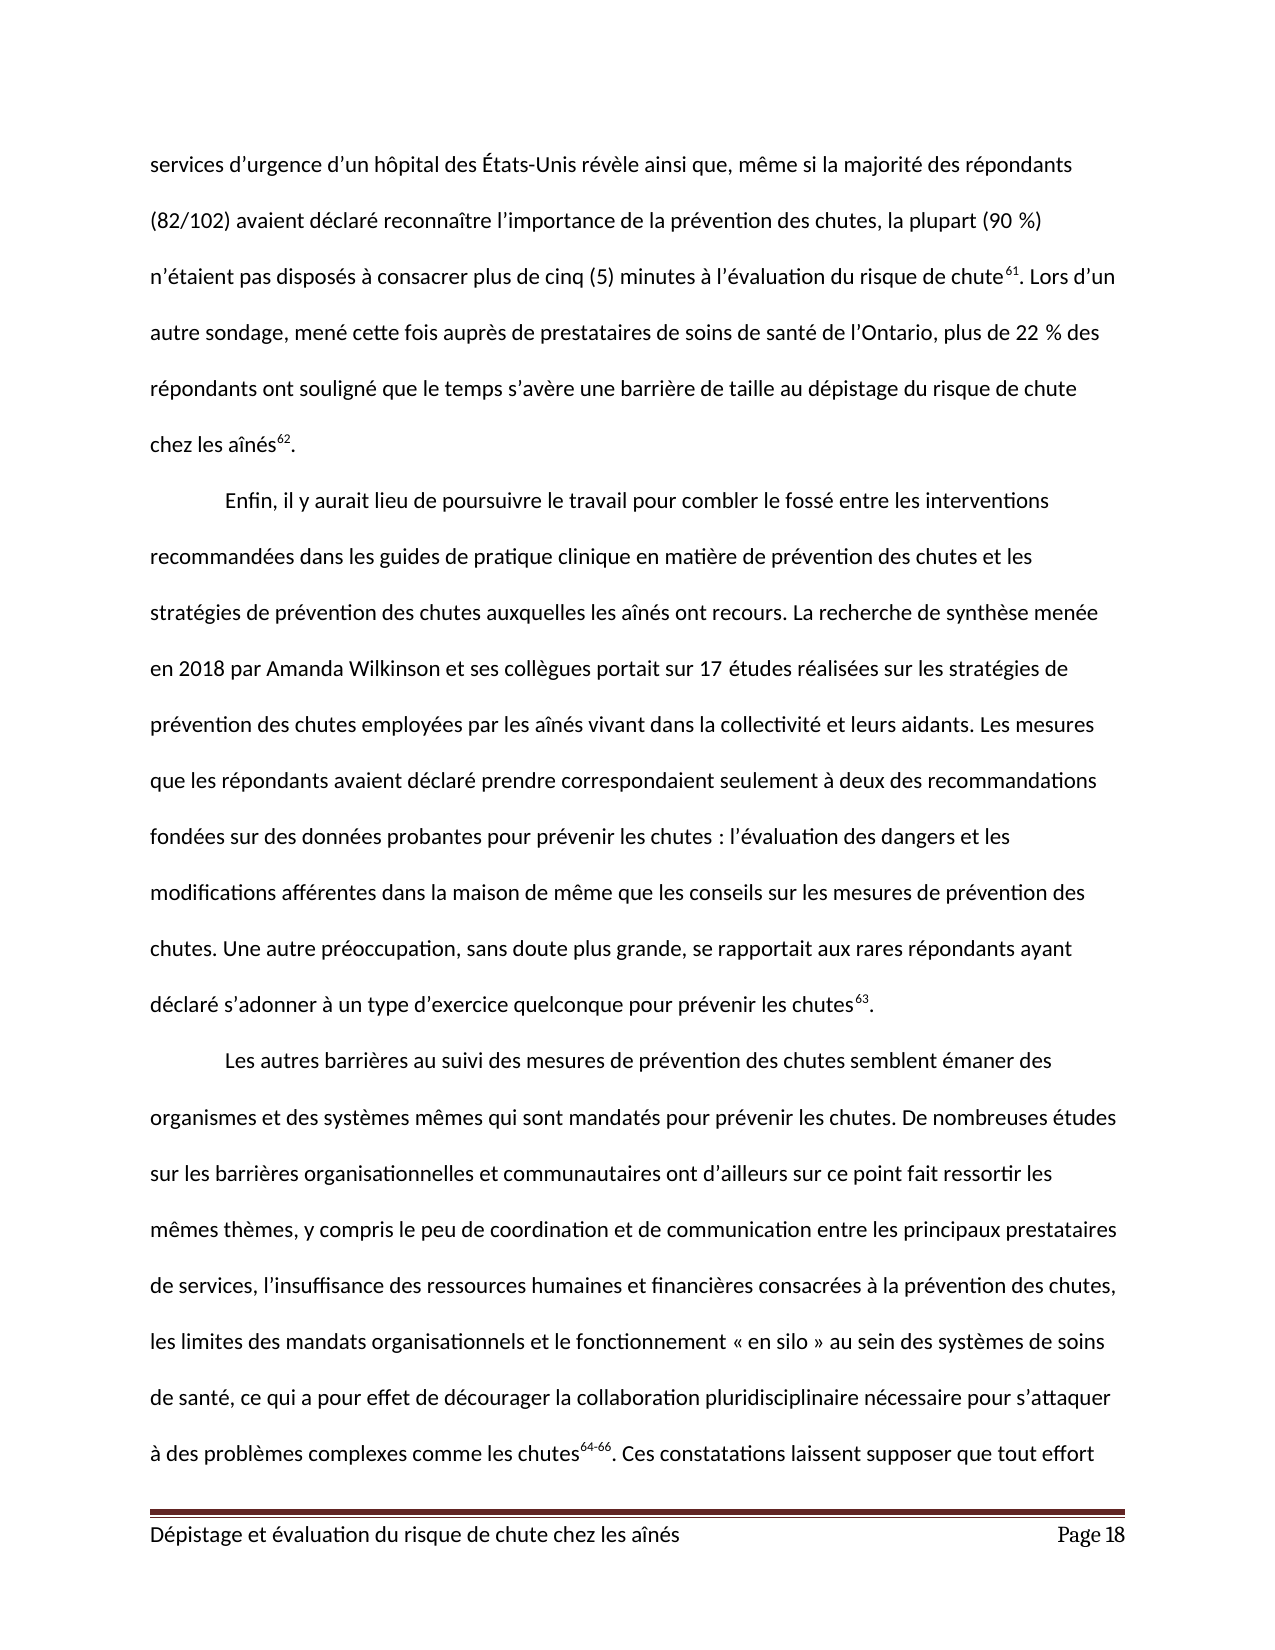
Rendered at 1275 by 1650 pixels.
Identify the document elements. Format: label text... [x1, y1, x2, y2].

text Enfin, il y aurait lieu de poursuivre le travail pour combler le fossé entre les interventions recommandées dans les guides de pratique clinique en matière de prévention des chutes et les stratégies de prévention des chutes auxquelles les aînés ont recours. La recherche de synthèse menée en 2018 par Amanda Wilkinson et ses collègues portait sur 17 études réalisées sur les stratégies de prévention des chutes employées par les aînés vivant dans la collectivité et leurs aidants. Les mesures que les répondants avaient déclaré prendre correspondaient seulement à deux des recommandations fondées sur des données probantes pour prévenir les chutes : l’évaluation des dangers et les modifications afférentes dans la maison de même que les conseils sur les mesures de prévention des chutes. Une autre préoccupation, sans doute plus grande, se rapportait aux rares répondants ayant déclaré s’adonner à un type d’exercice quelconque pour prévenir les chutes63. [150, 486, 1125, 1019]
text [150, 150, 1125, 458]
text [150, 1047, 1125, 1467]
